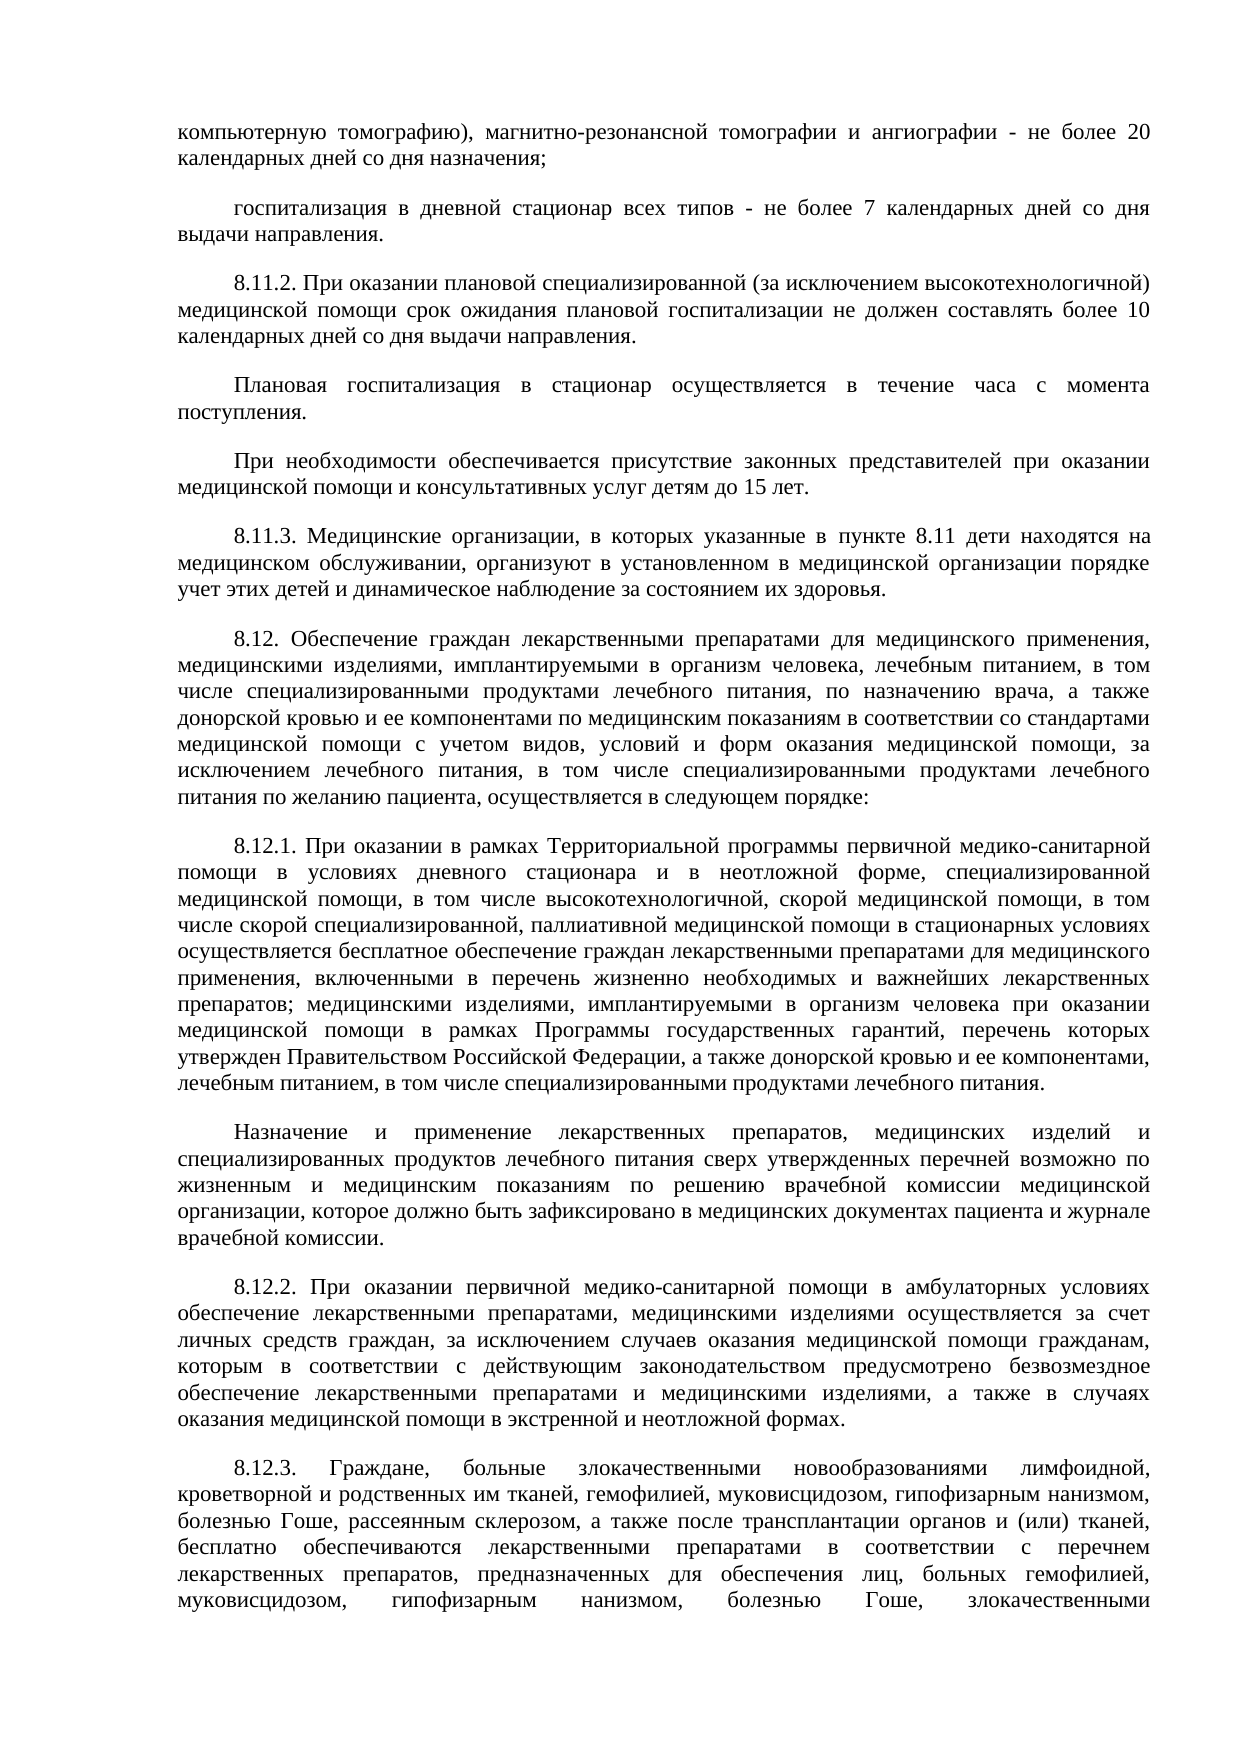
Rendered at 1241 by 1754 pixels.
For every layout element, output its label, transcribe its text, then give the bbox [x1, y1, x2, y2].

text 8.12.1. При оказании в рамках Территориальной программы первичной медико-санитарной помощи в условиях дневного стационара и в неотложной форме, специализированной медицинской помощи, в том числе высокотехнологичной, скорой медицинской помощи, в том числе скорой специализированной, паллиативной медицинской помощи в стационарных условиях осуществляется бесплатное обеспечение граждан лекарственными препаратами для медицинского применения, включенными в перечень жизненно необходимых и важнейших лекарственных препаратов; медицинскими изделиями, имплантируемыми в организм человека при оказании медицинской помощи в рамках Программы государственных гарантий, перечень которых утвержден Правительством Российской Федерации, а также донорской кровью и ее компонентами, лечебным питанием, в том числе специализированными продуктами лечебного питания. [177, 832, 1152, 1096]
text Плановая госпитализация в стационар осуществляется в течение часа с момента поступления. [177, 371, 1152, 424]
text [177, 1454, 1152, 1612]
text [177, 118, 1152, 171]
text При необходимости обеспечивается присутствие законных представителей при оказании медицинской помощи и консультативных услуг детям до 15 лет. [177, 447, 1152, 500]
text 8.12.2. При оказании первичной медико-санитарной помощи в амбулаторных условиях обеспечение лекарственными препаратами, медицинскими изделиями осуществляется за счет личных средств граждан, за исключением случаев оказания медицинской помощи гражданам, которым в соответствии с действующим законодательством предусмотрено безвозмездное обеспечение лекарственными препаратами и медицинскими изделиями, а также в случаях оказания медицинской помощи в экстренной и неотложной формах. [177, 1273, 1152, 1431]
text 8.11.2. При оказании плановой специализированной (за исключением высокотехнологичной) медицинской помощи срок ожидания плановой госпитализации не должен составлять более 10 календарных дней со дня выдачи направления. [177, 269, 1152, 348]
text госпитализация в дневной стационар всех типов - не более 7 календарных дней со дня выдачи направления. [177, 194, 1152, 246]
text 8.11.3. Медицинские организации, в которых указанные в пункте 8.11 дети находятся на медицинском обслуживании, организуют в установленном в медицинской организации порядке учет этих детей и динамическое наблюдение за состоянием их здоровья. [177, 523, 1152, 602]
text 8.12. Обеспечение граждан лекарственными препаратами для медицинского применения, медицинскими изделиями, имплантируемыми в организм человека, лечебным питанием, в том числе специализированными продуктами лечебного питания, по назначению врача, а также донорской кровью и ее компонентами по медицинским показаниям в соответствии со стандартами медицинской помощи с учетом видов, условий и форм оказания медицинской помощи, за исключением лечебного питания, в том числе специализированными продуктами лечебного питания по желанию пациента, осуществляется в следующем порядке: [177, 624, 1152, 809]
text Назначение и применение лекарственных препаратов, медицинских изделий и специализированных продуктов лечебного питания сверх утвержденных перечней возможно по жизненным и медицинским показаниям по решению врачебной комиссии медицинской организации, которое должно быть зафиксировано в медицинских документах пациента и журнале врачебной комиссии. [177, 1118, 1152, 1250]
